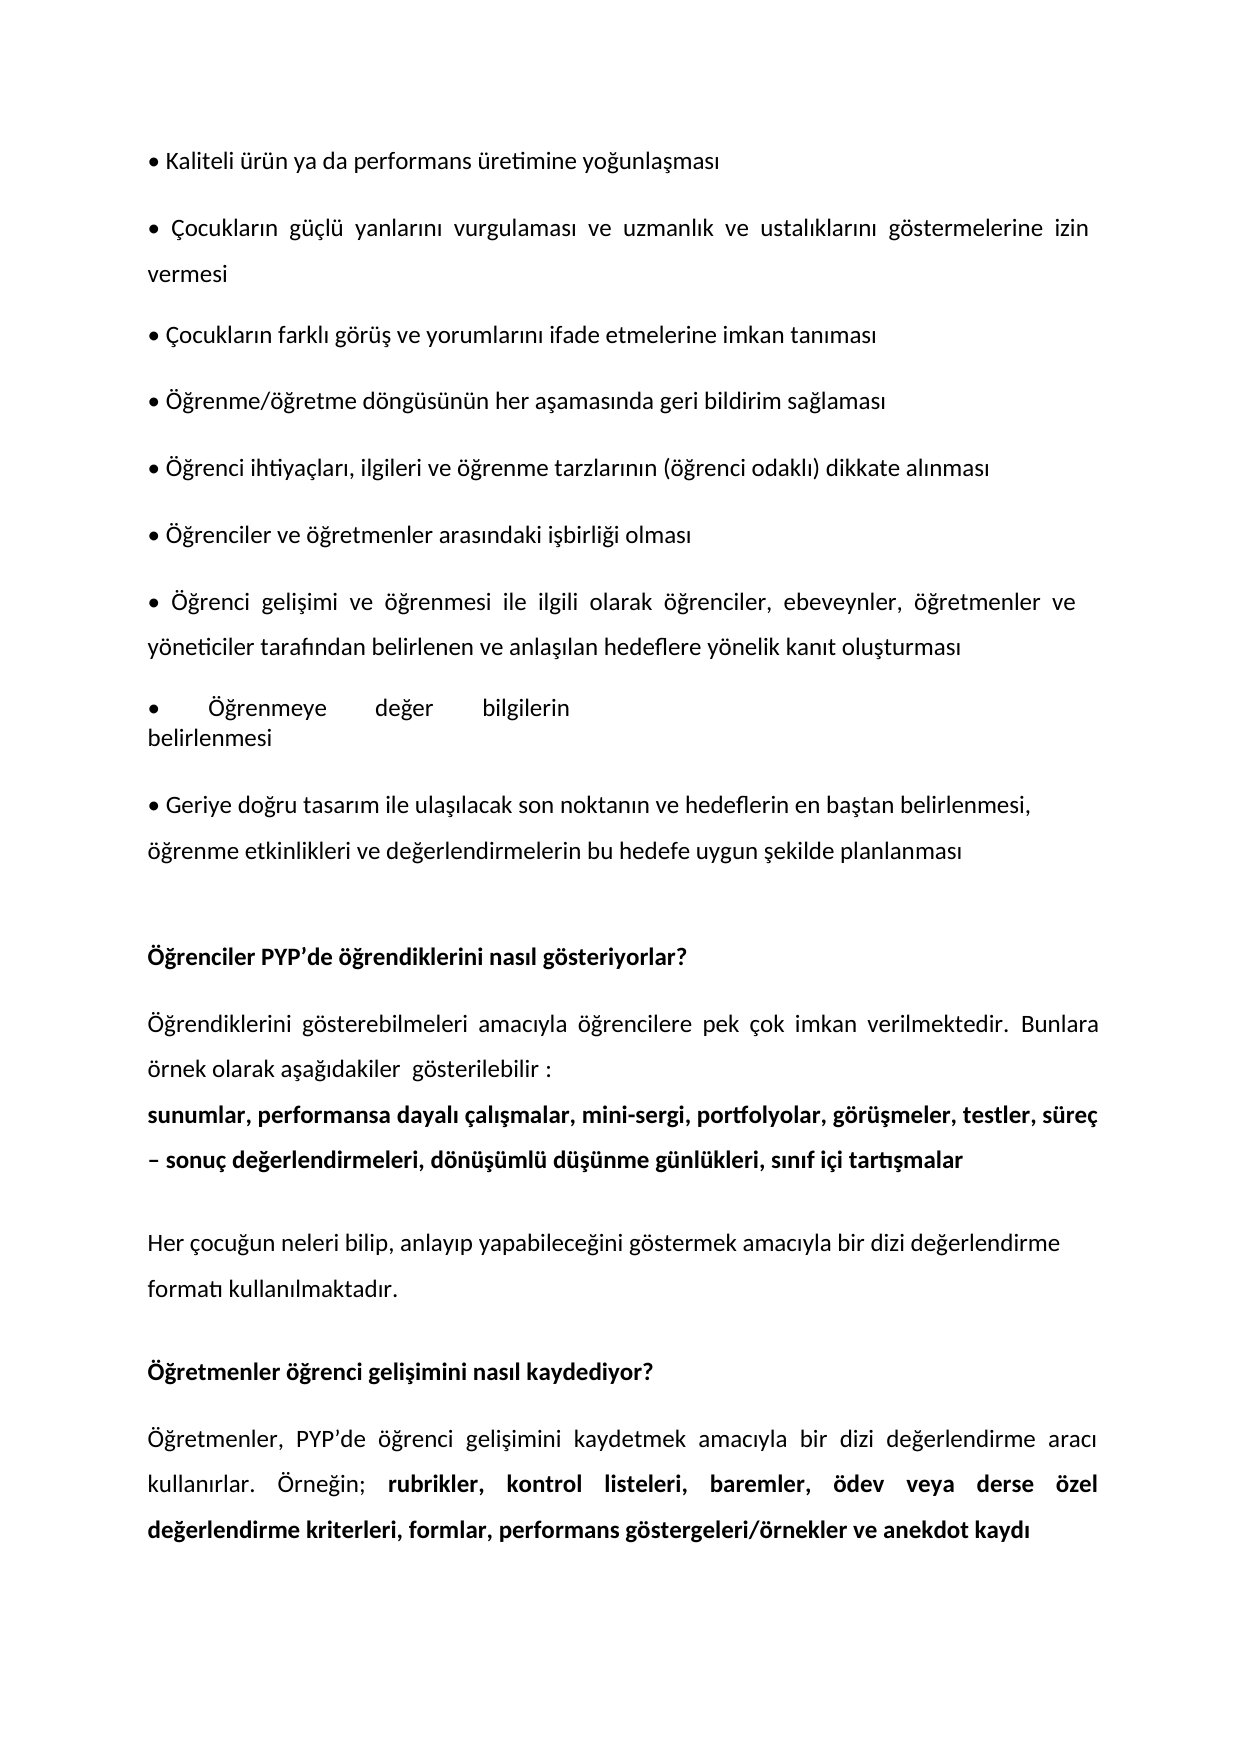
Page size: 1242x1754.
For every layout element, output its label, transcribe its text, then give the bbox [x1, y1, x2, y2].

text • Öğrenci gelişimi ve öğrenmesi ile ilgili olarak öğrenciler, ebeveynler, öğretmenler ve yöneticiler tarafından belirlenen ve anlaşılan hedeflere yönelik kanıt oluşturması [147, 586, 1099, 662]
text • Öğrenme/öğretme döngüsünün her aşamasında geri bildirim sağlaması [147, 386, 892, 416]
text • Öğrenci ihtiyaçları, ilgileri ve öğrenme tarzlarının (öğrenci odaklı) dikkate alınması [147, 452, 997, 483]
text sunumlar, performansa dayalı çalışmalar, mini-sergi, portfolyolar, görüşmeler, testler, süreç – sonuç değerlendirmeleri, dönüşümlü düşünme günlükleri, sınıf içi tartışmalar [147, 1099, 1099, 1175]
text • Çocukların güçlü yanlarını vurgulaması ve uzmanlık ve ustalıklarını göstermelerine izin vermesi [147, 213, 1099, 288]
text Öğretmenler, PYP’de öğrenci gelişimini kaydetmek amacıyla bir dizi değerlendirme aracı kullanırlar. Örneğin; rubrikler, kontrol listeleri, baremler, ödev veya derse özel değerlendirme kriterleri, formlar, performans göstergeleri/örnekler ve anekdot kaydı [147, 1423, 1099, 1545]
text • Öğrenciler ve öğretmenler arasındaki işbirliği olması [147, 519, 703, 550]
text Öğrendiklerini gösterebilmeleri amacıyla öğrencilere pek çok imkan verilmektedir. Bunlara örnek olarak aşağıdakiler gösterilebilir : [147, 1008, 1099, 1084]
text • Geriye doğru tasarım ile ulaşılacak son noktanın ve hedeflerin en baştan belirlenmesi, öğrenme etkinlikleri ve değerlendirmelerin bu hedefe uygun şekilde planlanması [147, 789, 1098, 866]
text • Çocukların farklı görüş ve yorumlarını ifade etmelerine imkan tanıması [147, 319, 883, 349]
text • Öğrenmeye değer bilgilerin belirlenmesi [147, 692, 570, 753]
text Öğrenciler PYP’de öğrendiklerini nasıl gösteriyorlar? [147, 941, 693, 972]
text Her çocuğun neleri bilip, anlayıp yapabileceğini göstermek amacıyla bir dizi değerlendirme formatı kullanılmaktadır. [147, 1227, 1098, 1303]
text • Kaliteli ürün ya da performans üretimine yoğunlaşması [147, 146, 726, 176]
text Öğretmenler öğrenci gelişimini nasıl kaydediyor? [147, 1356, 659, 1387]
